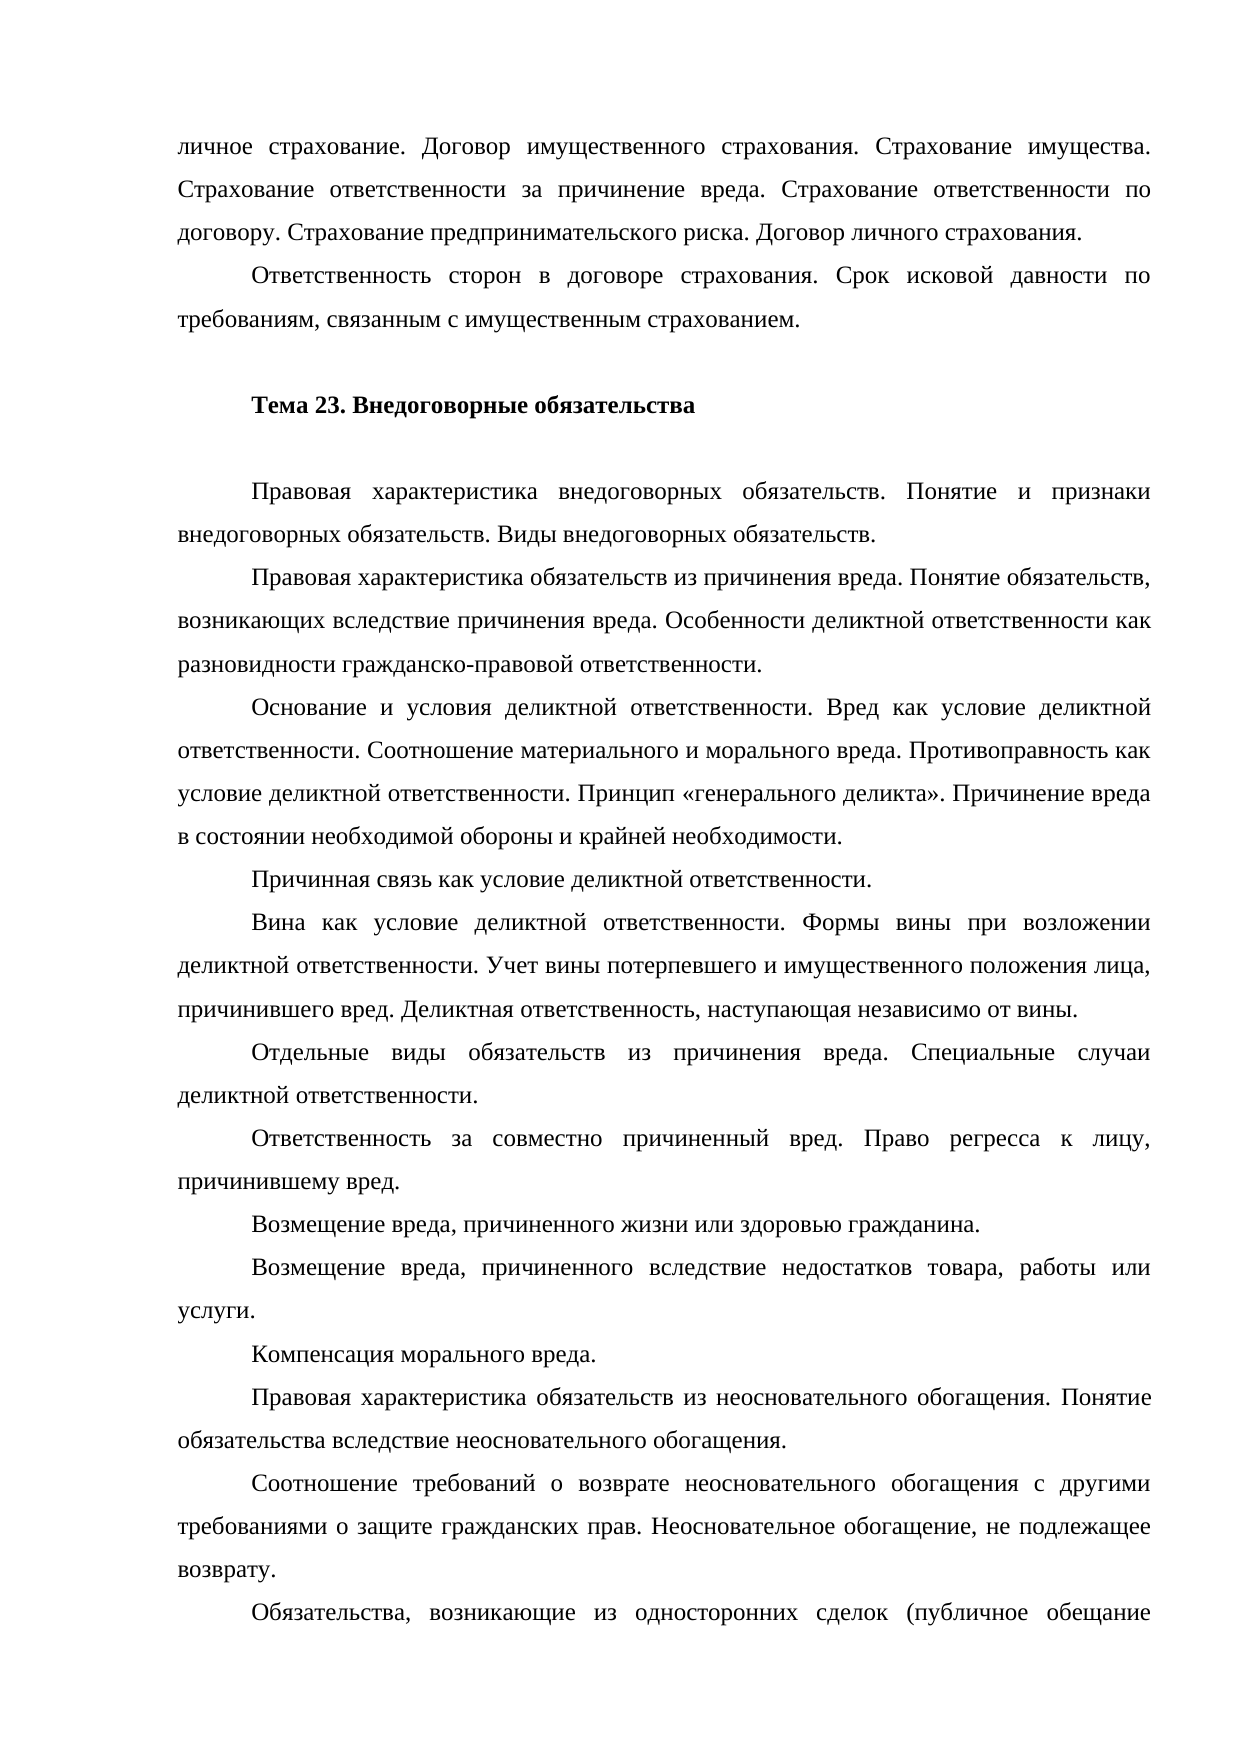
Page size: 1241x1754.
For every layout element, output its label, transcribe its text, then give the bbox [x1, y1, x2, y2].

text Правовая характеристика обязательств из неосновательного обогащения. Понятие обязательства вследствие неосновательного обогащения. [177, 1382, 1152, 1454]
text Возмещение вреда, причиненного вследствие недостатков товара, работы или услуги. [177, 1252, 1152, 1324]
text Отдельные виды обязательств из причинения вреда. Специальные случаи деликтной ответственности. [177, 1037, 1152, 1109]
text Правовая характеристика обязательств из причинения вреда. Понятие обязательств, возникающих вследствие причинения вреда. Особенности деликтной ответственности как разновидности гражданско-правовой ответственности. [177, 562, 1152, 677]
text Вина как условие деликтной ответственности. Формы вины при возложении деликтной ответственности. Учет вины потерпевшего и имущественного положения лица, причинившего вред. Деликтная ответственность, наступающая независимо от вины. [177, 907, 1152, 1022]
text Основание и условия деликтной ответственности. Вред как условие деликтной ответственности. Соотношение материального и морального вреда. Противоправность как условие деликтной ответственности. Принцип «генерального деликта». Причинение вреда в состоянии необходимой обороны и крайней необходимости. [177, 692, 1152, 850]
text Компенсация морального вреда. [177, 1339, 1152, 1367]
text Правовая характеристика внедоговорных обязательств. Понятие и признаки внедоговорных обязательств. Виды внедоговорных обязательств. [177, 476, 1152, 548]
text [177, 131, 1152, 246]
text Ответственность сторон в договоре страхования. Срок исковой давности по требованиям, связанным с имущественным страхованием. [177, 261, 1152, 332]
text Ответственность за совместно причиненный вред. Право регресса к лицу, причинившему вред. [177, 1123, 1152, 1195]
text Тема 23. Внедоговорные обязательства [177, 390, 1152, 419]
text Причинная связь как условие деликтной ответственности. [177, 864, 1152, 893]
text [177, 1597, 1152, 1626]
text Возмещение вреда, причиненного жизни или здоровью гражданина. [177, 1209, 1152, 1238]
text Соотношение требований о возврате неосновательного обогащения с другими требованиями о защите гражданских прав. Неосновательное обогащение, не подлежащее возврату. [177, 1468, 1152, 1583]
